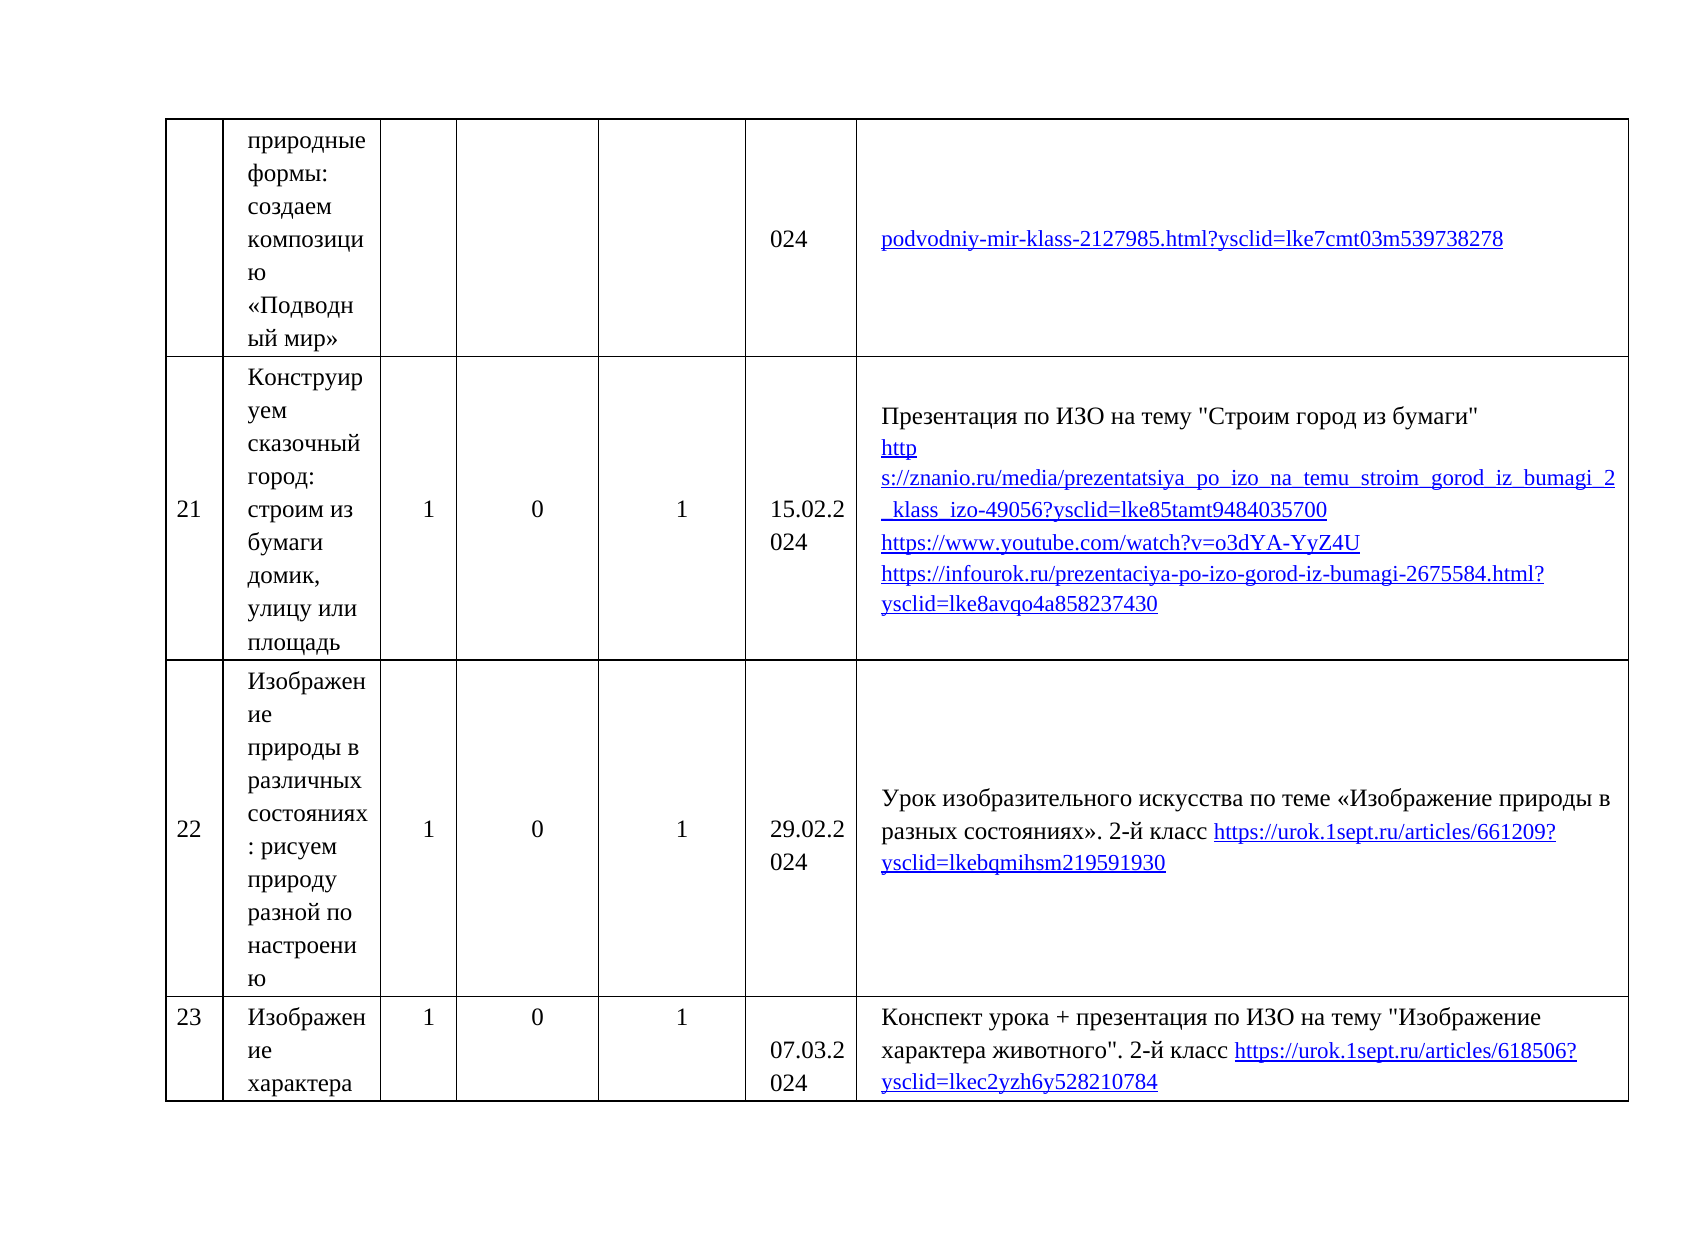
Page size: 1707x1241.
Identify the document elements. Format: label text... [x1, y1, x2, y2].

table_cell 08.02.2024 [746, 120, 856, 356]
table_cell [224, 120, 380, 356]
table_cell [857, 120, 1628, 356]
table_cell Изображение природы в различных состояниях: рисуем природу разной по настроению [224, 661, 380, 996]
table_cell 07.03.2024 [746, 997, 856, 1100]
table_cell Урок изобразительного искусства по теме «Изображение природы в разных состояниях». 2-й класс https://urok.1sept.ru/articles/661209?ysclid=lkebqmihsm219591930 [857, 661, 1628, 996]
table_cell 1 [381, 661, 456, 996]
table_cell 29.02.2024 [746, 661, 856, 996]
table_cell 0 [457, 357, 598, 659]
table_cell 20 [167, 120, 222, 356]
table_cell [224, 997, 380, 1100]
table_cell 21 [167, 357, 222, 659]
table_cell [857, 997, 1628, 1100]
table_cell 1 [599, 997, 745, 1100]
table_cell 0 [457, 661, 598, 996]
table_cell 1 [381, 997, 456, 1100]
table_cell 1 [381, 120, 456, 356]
table_cell 1 [381, 357, 456, 659]
table_cell 1 [599, 357, 745, 659]
table_cell 1 [599, 661, 745, 996]
table_cell 0 [457, 997, 598, 1100]
table_cell Конструируем сказочный город: строим из бумаги домик, улицу или площадь [224, 357, 380, 659]
table_cell 23 [167, 997, 222, 1100]
table_cell 1 [599, 120, 745, 356]
table_cell 15.02.2024 [746, 357, 856, 659]
table_cell 22 [167, 661, 222, 996]
table_cell Презентация по ИЗО на тему "Строим город из бумаги" https://znanio.ru/media/prezentatsiya_po_izo_na_temu_stroim_gorod_iz_bumagi_2_klass_izo-49056?ysclid=lke85tamt9484035700 https://www.youtube.com/watch?v=o3dYA-YyZ4U https://infourok.ru/prezentaciya-po-izo-gorod-iz-bumagi-2675584.html?ysclid=lke8avqo4a858237430 [857, 357, 1628, 659]
table_cell 0 [457, 120, 598, 356]
